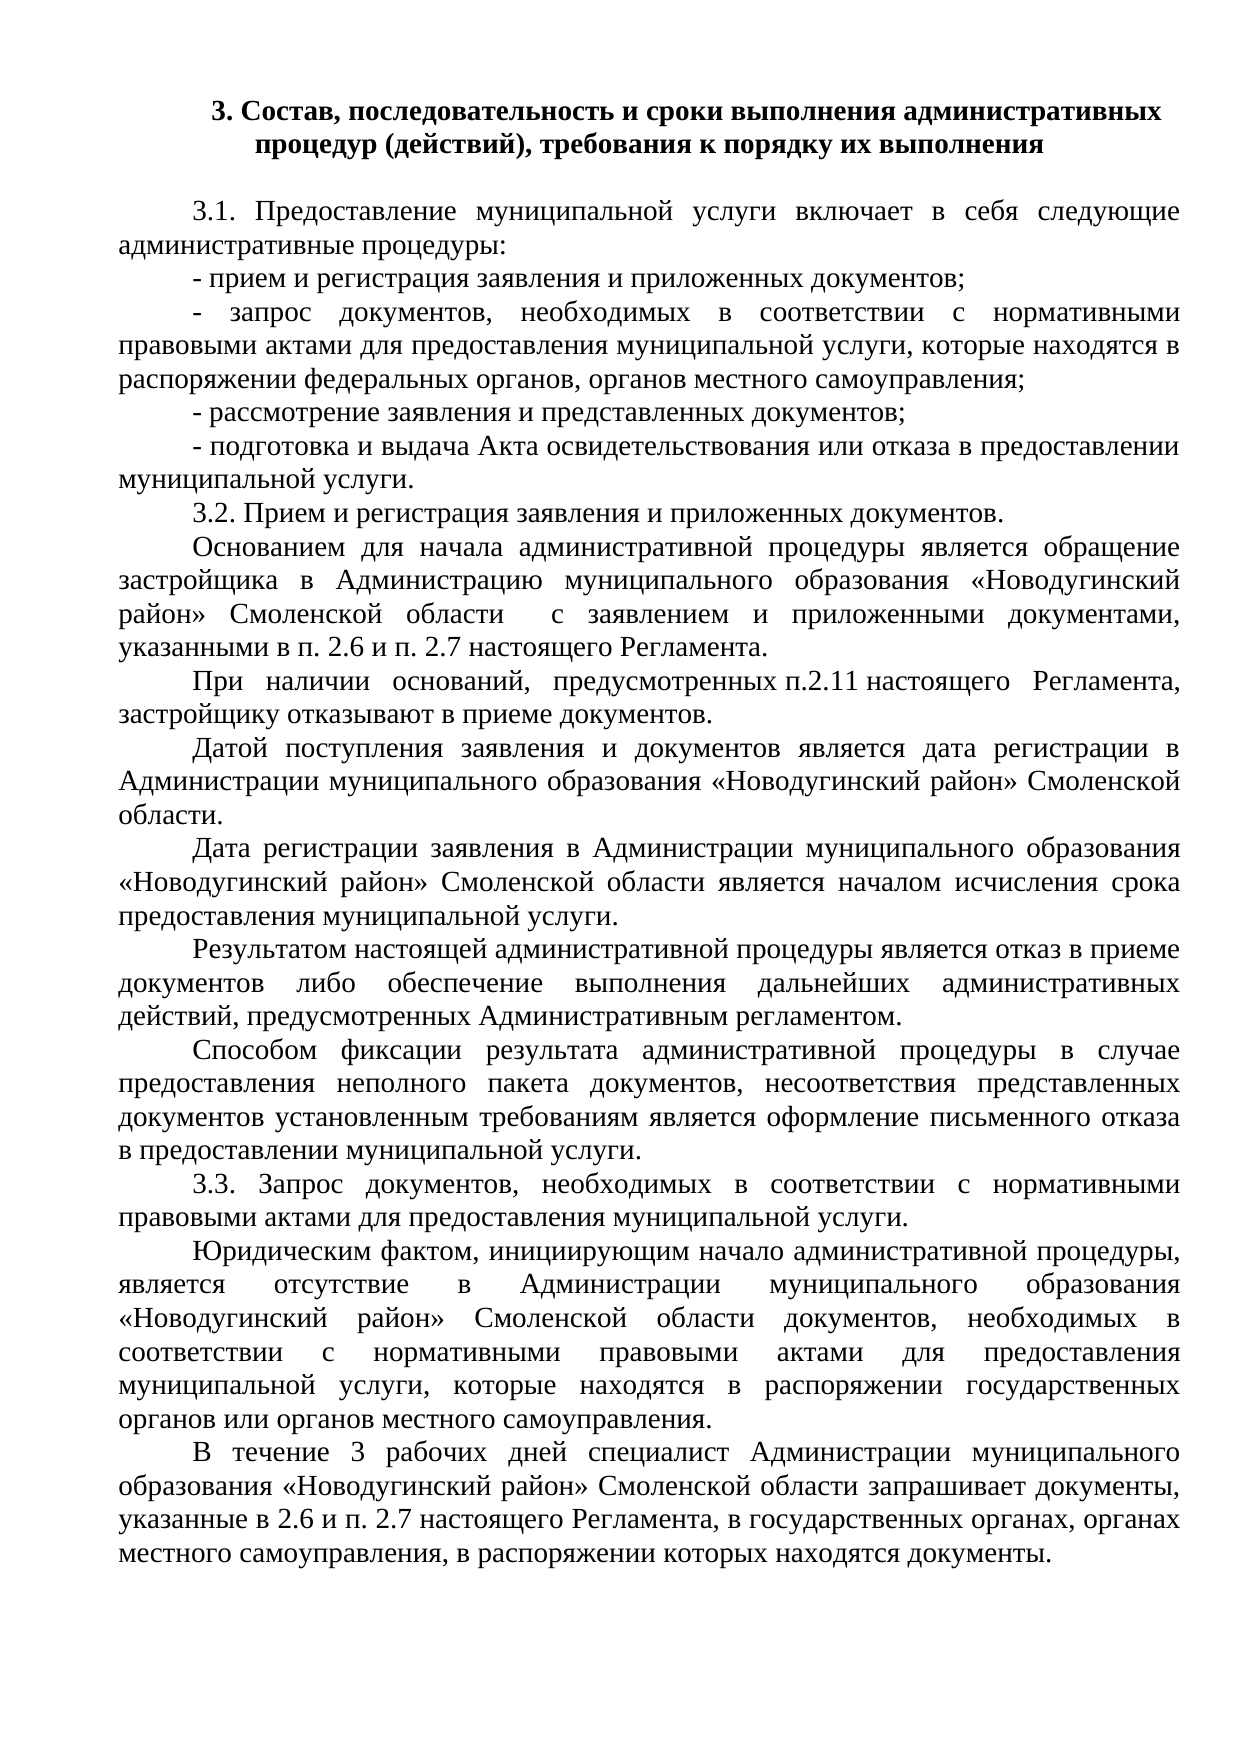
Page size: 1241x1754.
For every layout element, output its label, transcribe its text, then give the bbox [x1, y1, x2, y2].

text 3.1. Предоставление муниципальной услуги включает в себя следующие административные процедуры: [118, 193, 1181, 260]
text 3.2. Прием и регистрация заявления и приложенных документов. [118, 495, 1181, 529]
text - запрос документов, необходимых в соответствии с нормативными правовыми актами для предоставления муниципальной услуги, которые находятся в распоряжении федеральных органов, органов местного самоуправления; [118, 294, 1181, 394]
text Юридическим фактом, инициирующим начало административной процедуры, является отсутствие в Администрации муниципального образования «Новодугинский район» Смоленской области документов, необходимых в соответствии с нормативными правовыми актами для предоставления муниципальной услуги, которые находятся в распоряжении государственных органов или органов местного самоуправления. [118, 1233, 1181, 1434]
text - рассмотрение заявления и представленных документов; [118, 394, 1181, 428]
text - прием и регистрация заявления и приложенных документов; [118, 260, 1181, 294]
text - подготовка и выдача Акта освидетельствования или отказа в предоставлении муниципальной услуги. [118, 428, 1181, 495]
text Дата регистрации заявления в Администрации муниципального образования «Новодугинский район» Смоленской области является началом исчисления срока предоставления муниципальной услуги. [118, 831, 1181, 931]
text В течение 3 рабочих дней специалист Администрации муниципального образования «Новодугинский район» Смоленской области запрашивает документы, указанные в 2.6 и п. 2.7 настоящего Регламента, в государственных органах, органах местного самоуправления, в распоряжении которых находятся документы. [118, 1434, 1181, 1568]
text Способом фиксации результата административной процедуры в случае предоставления неполного пакета документов, несоответствия представленных документов установленным требованиям является оформление письменного отказа в предоставлении муниципальной услуги. [118, 1032, 1181, 1166]
text 3.3. Запрос документов, необходимых в соответствии с нормативными правовыми актами для предоставления муниципальной услуги. [118, 1166, 1181, 1233]
text При наличии оснований, предусмотренных п.2.11 настоящего Регламента, застройщику отказывают в приеме документов. [118, 663, 1181, 730]
text 3. Состав, последовательность и сроки выполнения административных процедур (действий), требования к порядку их выполнения [118, 93, 1181, 160]
text Результатом настоящей административной процедуры является отказ в приеме документов либо обеспечение выполнения дальнейших административных действий, предусмотренных Административным регламентом. [118, 931, 1181, 1032]
text Основанием для начала административной процедуры является обращение застройщика в Администрацию муниципального образования «Новодугинский район» Смоленской области с заявлением и приложенными документами, указанными в п. 2.6 и п. 2.7 настоящего Регламента. [118, 529, 1181, 663]
text Датой поступления заявления и документов является дата регистрации в Администрации муниципального образования «Новодугинский район» Смоленской области. [118, 730, 1181, 831]
